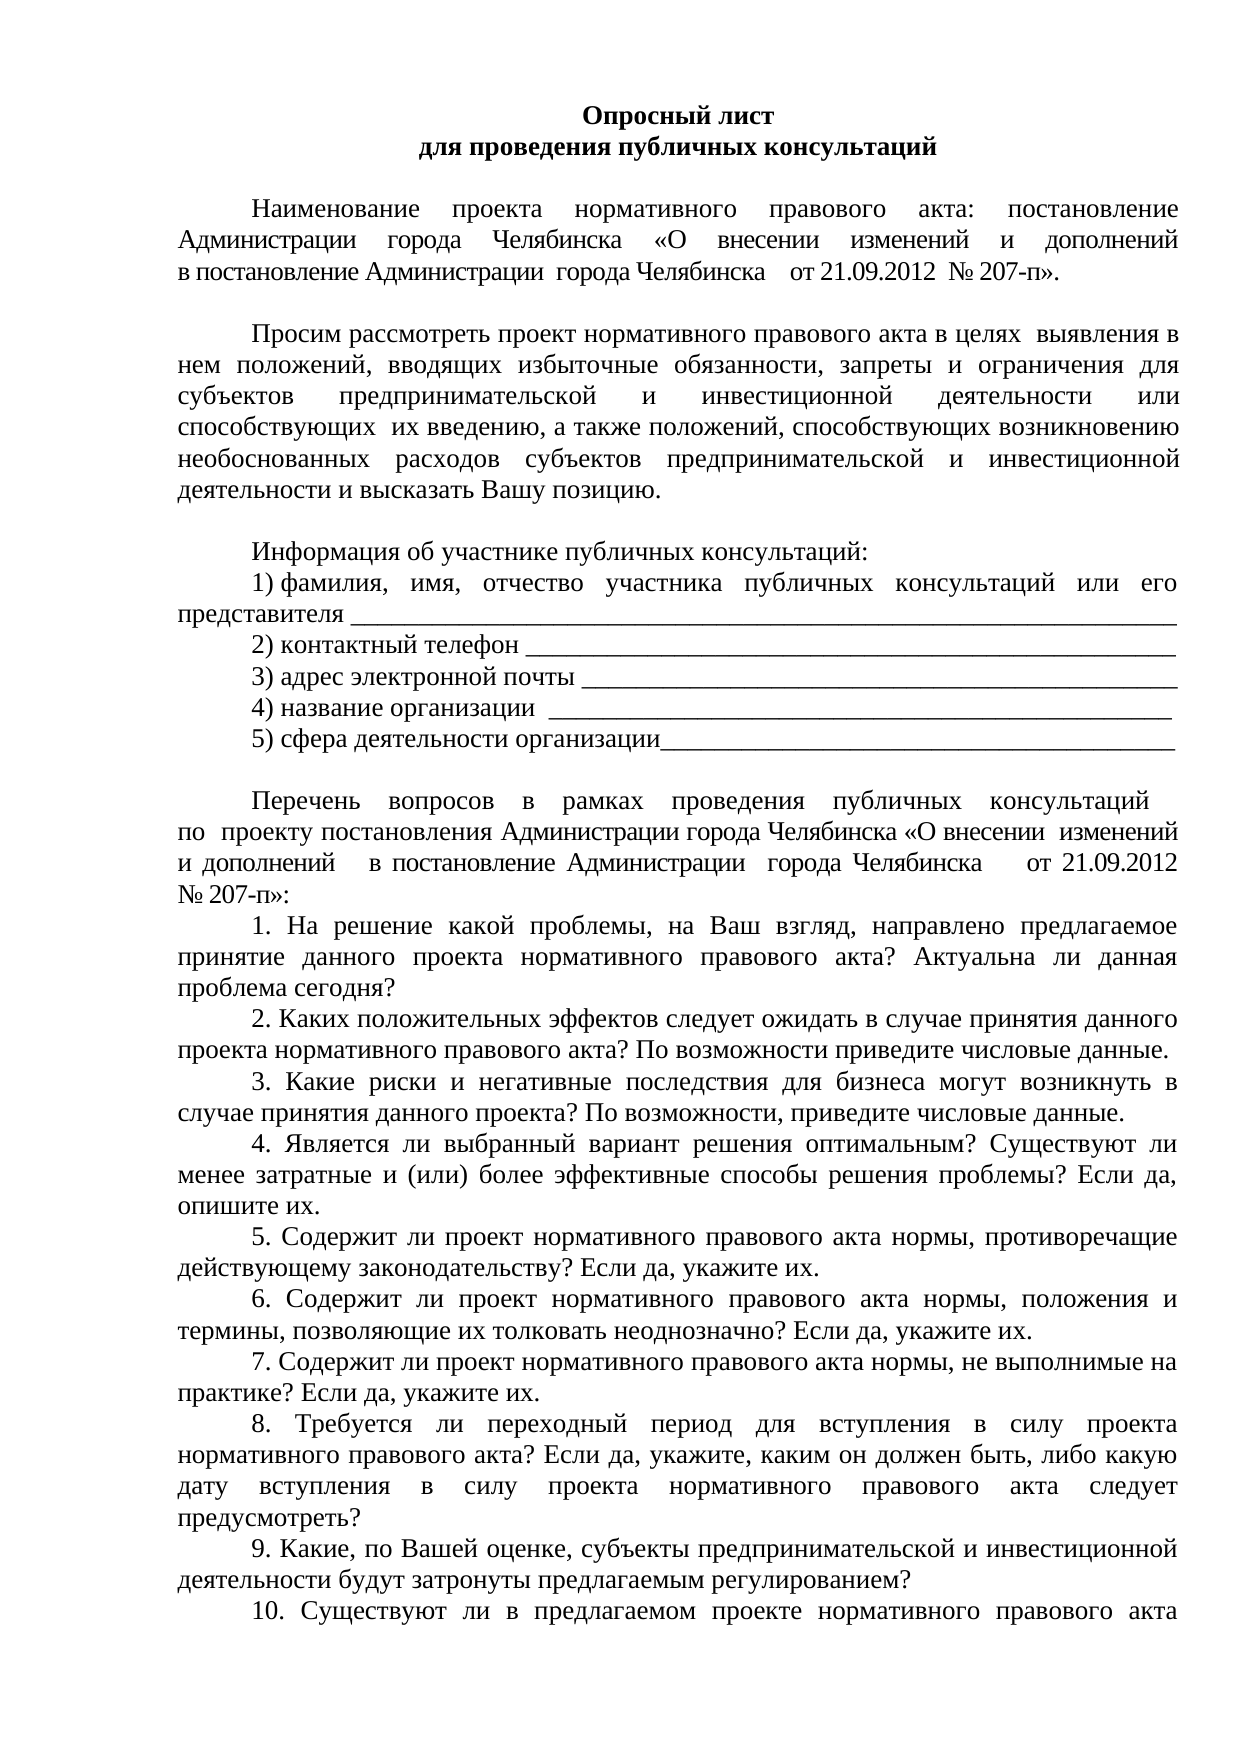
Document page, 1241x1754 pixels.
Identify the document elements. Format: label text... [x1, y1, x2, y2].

text 5) сфера деятельности организации______________________________________ [177, 722, 1179, 753]
text 9. Какие, по Вашей оценке, субъекты предпринимательской и инвестиционной деятельности будут затронуты предлагаемым регулированием? [177, 1532, 1179, 1594]
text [177, 1594, 1179, 1625]
text Наименование проекта нормативного правового акта: постановление Администрации города Челябинска «О внесении изменений и дополнений в постановление Администрации города Челябинска от 21.09.2012 № 207-п». [177, 192, 1179, 286]
text 6. Содержит ли проект нормативного правового акта нормы, положения и термины, позволяющие их толковать неоднозначно? Если да, укажите их. [177, 1283, 1179, 1345]
text 8. Требуется ли переходный период для вступления в силу проекта нормативного правового акта? Если да, укажите, каким он должен быть, либо какую дату вступления в силу проекта нормативного правового акта следует предусмотреть? [177, 1407, 1179, 1532]
text Перечень вопросов в рамках проведения публичных консультаций по проекту постановления Администрации города Челябинска «О внесении изменений и дополнений в постановление Администрации города Челябинска от 21.09.2012 № 207-п»: [177, 784, 1179, 909]
text 2) контактный телефон ________________________________________________ [177, 628, 1179, 660]
text 3) адрес электронной почты ____________________________________________ [177, 660, 1179, 691]
text 4. Является ли выбранный вариант решения оптимальным? Существуют ли менее затратные и (или) более эффективные способы решения проблемы? Если да, опишите их. [177, 1127, 1179, 1220]
text Опросный лист для проведения публичных консультаций [177, 99, 1179, 161]
text 3. Какие риски и негативные последствия для бизнеса могут возникнуть в случае принятия данного проекта? По возможности, приведите числовые данные. [177, 1064, 1179, 1127]
text 5. Содержит ли проект нормативного правового акта нормы, противоречащие действующему законодательству? Если да, укажите их. [177, 1220, 1179, 1283]
text Информация об участнике публичных консультаций: [177, 535, 1179, 566]
text 4) название организации ______________________________________________ [177, 691, 1179, 722]
text 2. Каких положительных эффектов следует ожидать в случае принятия данного проекта нормативного правового акта? По возможности приведите числовые данные. [177, 1002, 1179, 1064]
text 1. На решение какой проблемы, на Ваш взгляд, направлено предлагаемое принятие данного проекта нормативного правового акта? Актуальна ли данная проблема сегодня? [177, 909, 1179, 1002]
text 1) фамилия, имя, отчество участника публичных консультаций или его представителя _____________________________________________________________ [177, 566, 1179, 628]
text Просим рассмотреть проект нормативного правового акта в целях выявления в нем положений, вводящих избыточные обязанности, запреты и ограничения для субъектов предпринимательской и инвестиционной деятельности или способствующих их введению, а также положений, способствующих возникновению необоснованных расходов субъектов предпринимательской и инвестиционной деятельности и высказать Вашу позицию. [177, 317, 1181, 504]
text 7. Содержит ли проект нормативного правового акта нормы, не выполнимые на практике? Если да, укажите их. [177, 1345, 1179, 1407]
